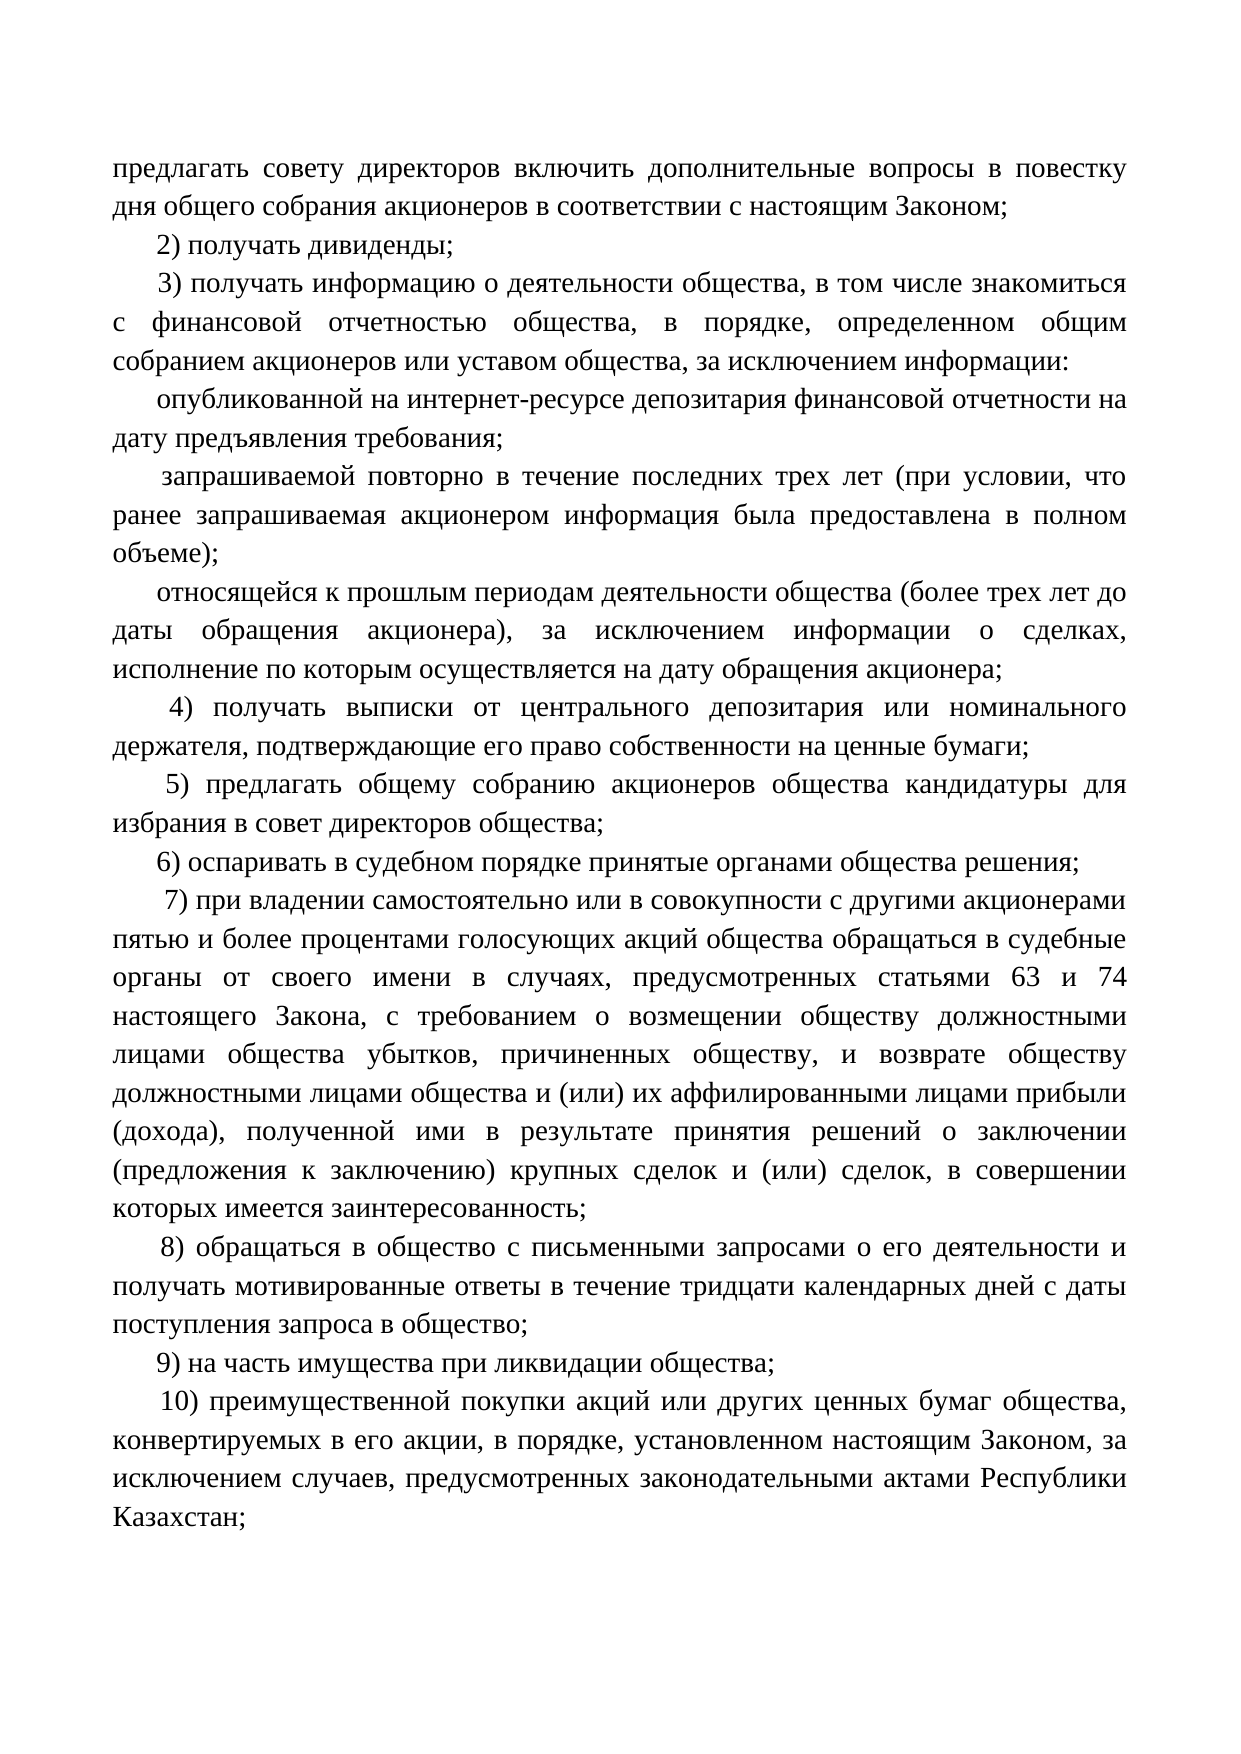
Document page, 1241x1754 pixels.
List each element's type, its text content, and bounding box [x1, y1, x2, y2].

text 4) получать выписки от центрального депозитария или номинального держателя, подтверждающие его право собственности на ценные бумаги; [112, 689, 1128, 762]
text 8) обращаться в общество с письменными запросами о его деятельности и получать мотивированные ответы в течение тридцати календарных дней с даты поступления запроса в общество; [112, 1229, 1128, 1340]
text запрашиваемой повторно в течение последних трех лет (при условии, что ранее запрашиваемая акционером информация была предоставлена в полном объеме); [112, 458, 1128, 569]
text 9) на часть имущества при ликвидации общества; [112, 1345, 1128, 1378]
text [112, 150, 1128, 222]
text 2) получать дивиденды; [112, 227, 1128, 261]
text 3) получать информацию о деятельности общества, в том числе знакомиться с финансовой отчетностью общества, в порядке, определенном общим собранием акционеров или уставом общества, за исключением информации: [112, 266, 1128, 376]
text 5) предлагать общему собранию акционеров общества кандидатуры для избрания в совет директоров общества; [112, 767, 1128, 839]
text 6) оспаривать в судебном порядке принятые органами общества решения; [112, 844, 1128, 877]
text опубликованной на интернет-ресурсе депозитария финансовой отчетности на дату предъявления требования; [112, 381, 1128, 453]
text 10) преимущественной покупки акций или других ценных бумаг общества, конвертируемых в его акции, в порядке, установленном настоящим Законом, за исключением случаев, предусмотренных законодательными актами Республики Казахстан; [112, 1383, 1128, 1532]
text относящейся к прошлым периодам деятельности общества (более трех лет до даты обращения акционера), за исключением информации о сделках, исполнение по которым осуществляется на дату обращения акционера; [112, 574, 1128, 684]
text 7) при владении самостоятельно или в совокупности с другими акционерами пятью и более процентами голосующих акций общества обращаться в судебные органы от своего имени в случаях, предусмотренных статьями 63 и 74 настоящего Закона, с требованием о возмещении обществу должностными лицами общества убытков, причиненных обществу, и возврате обществу должностными лицами общества и (или) их аффилированными лицами прибыли (дохода), полученной ими в результате принятия решений о заключении (предложения к заключению) крупных сделок и (или) сделок, в совершении которых имеется заинтересованность; [112, 882, 1128, 1224]
